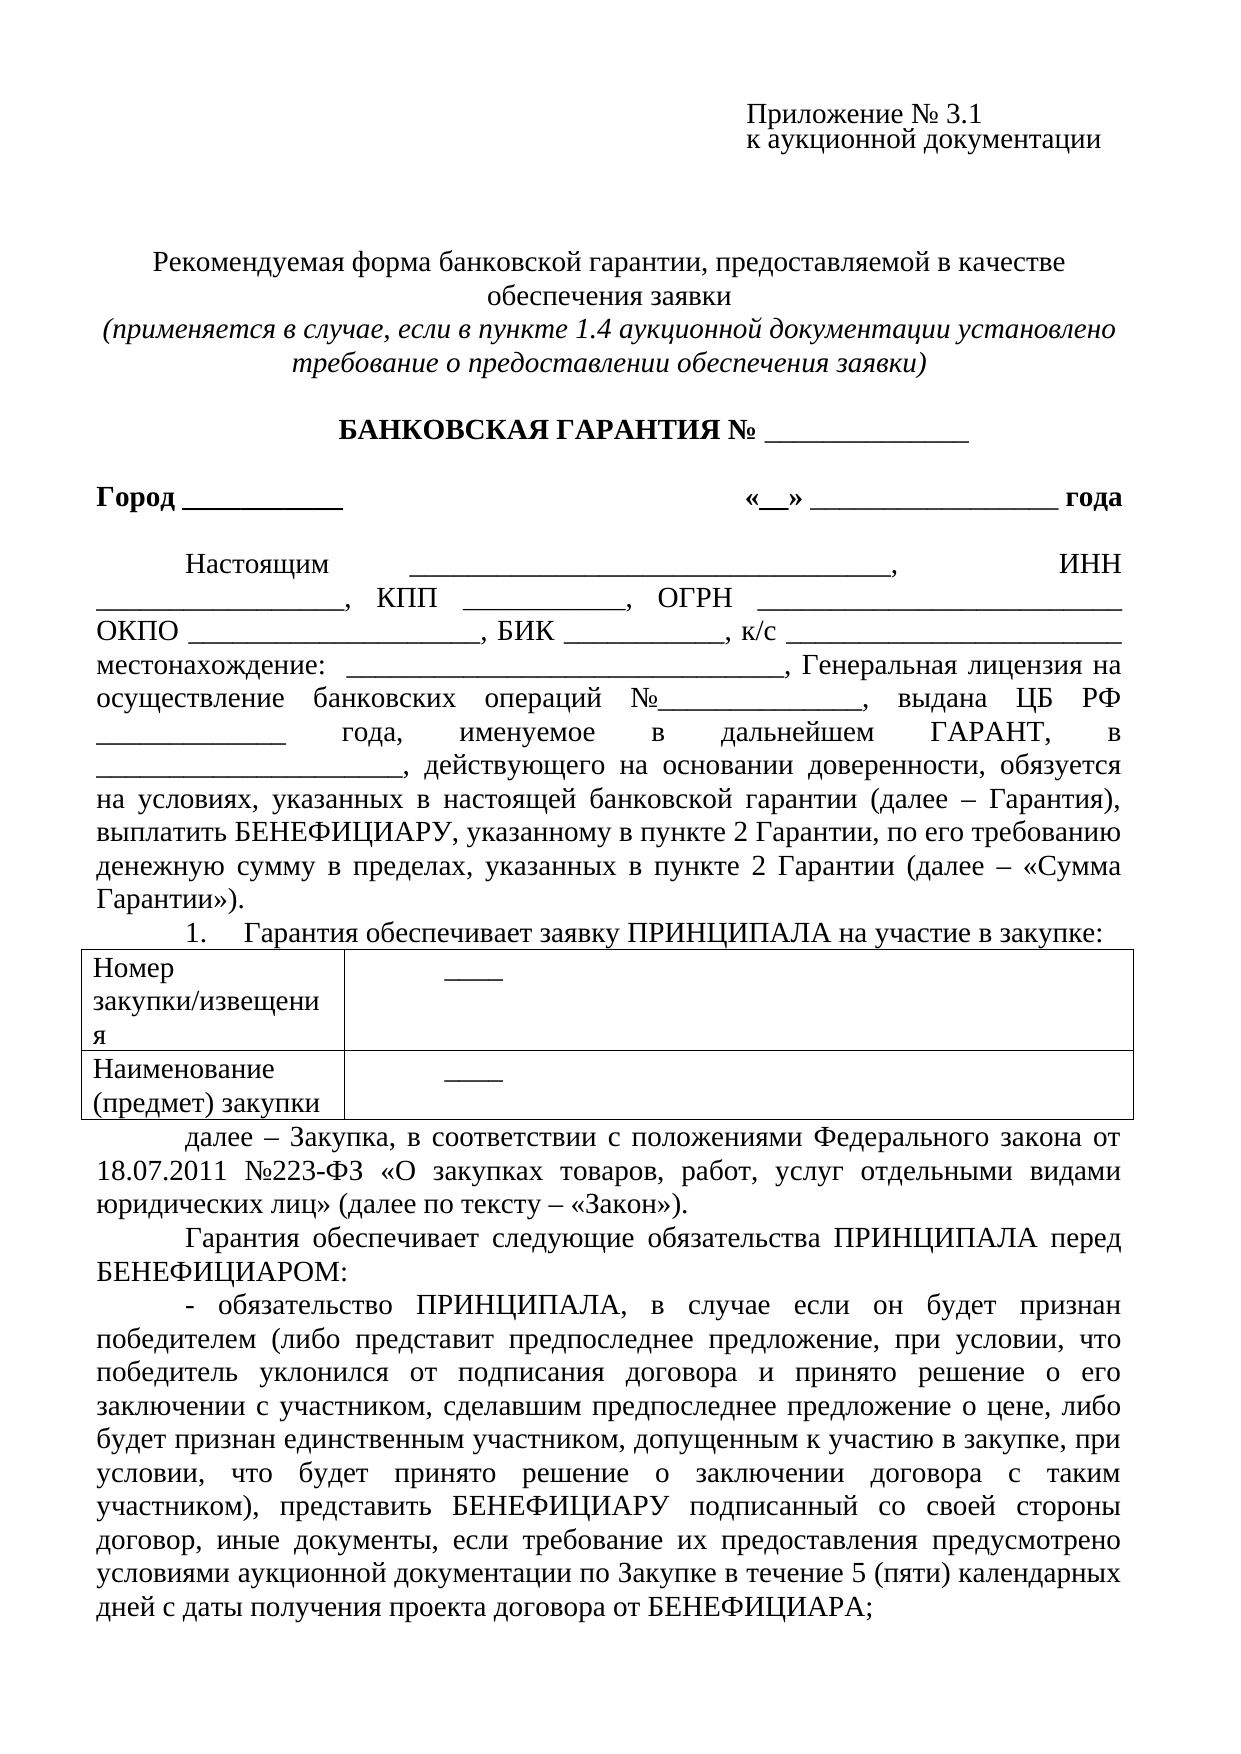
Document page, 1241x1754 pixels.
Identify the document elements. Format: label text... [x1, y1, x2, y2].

text Рекомендуемая форма банковской гарантии, предоставляемой в качестве обеспечения заявки [96, 244, 1122, 311]
text к аукционной документации [746, 128, 1122, 153]
table_header ____ [345, 950, 1133, 1050]
text - обязательство ПРИНЦИПАЛА, в случае если он будет признан победителем (либо представит предпоследнее предложение, при условии, что победитель уклонился от подписания договора и принято решение о его заключении с участником, сделавшим предпоследнее предложение о цене, либо будет признан единственным участником, допущенным к участию в закупке, при условии, что будет принято решение о заключении договора с таким участником), представить БЕНЕФИЦИАРУ подписанный со своей стороны договор, иные документы, если требование их предоставления предусмотрено условиями аукционной документации по Закупке в течение 5 (пяти) календарных дней с даты получения проекта договора от БЕНЕФИЦИАРА; [96, 1287, 1122, 1623]
subtitle Приложение № 3.1 [746, 103, 1122, 128]
text (применяется в случае, если в пункте 1.4 аукционной документации установлено требование о предоставлении обеспечения заявки) [96, 311, 1122, 378]
table_header Номер закупки/извещения [82, 950, 344, 1050]
text далее – Закупка, в соответствии с положениями Федерального закона от 18.07.2011 №223-ФЗ «О закупках товаров, работ, услуг отдельными видами юридических лиц» (далее по тексту – «Закон»). [96, 1120, 1122, 1220]
text Настоящим _________________________________, ИНН _________________, КПП _____________, ОГРН _________________________ ОКПО ____________________, БИК ___________, к/с _______________________ местонахождение: ______________________________, Генеральная лицензия на осуществление банковских операций №______________, выдана ЦБ РФ _____________ года, именуемое в дальнейшем ГАРАНТ, в _____________________, действующего на основании доверенности, обязуется на условиях, указанных в настоящей банковской гарантии (далее – Гарантия), выплатить БЕНЕФИЦИАРУ, указанному в пункте 2 Гарантии, по его требованию денежную сумму в пределах, указанных в пункте 2 Гарантии (далее – «Сумма Гарантии»). [96, 546, 1122, 915]
text Город ___________ «__» _________________ года [96, 479, 1122, 513]
text БАНКОВСКАЯ ГАРАНТИЯ № ______________ [96, 412, 1122, 446]
text Гарантия обеспечивает следующие обязательства ПРИНЦИПАЛА перед БЕНЕФИЦИАРОМ: [96, 1220, 1122, 1287]
table_cell Наименование (предмет) закупки [82, 1051, 344, 1118]
list Гарантия обеспечивает заявку ПРИНЦИПАЛА на участие в закупке: [96, 915, 1122, 949]
table_cell ____ [345, 1051, 1133, 1118]
